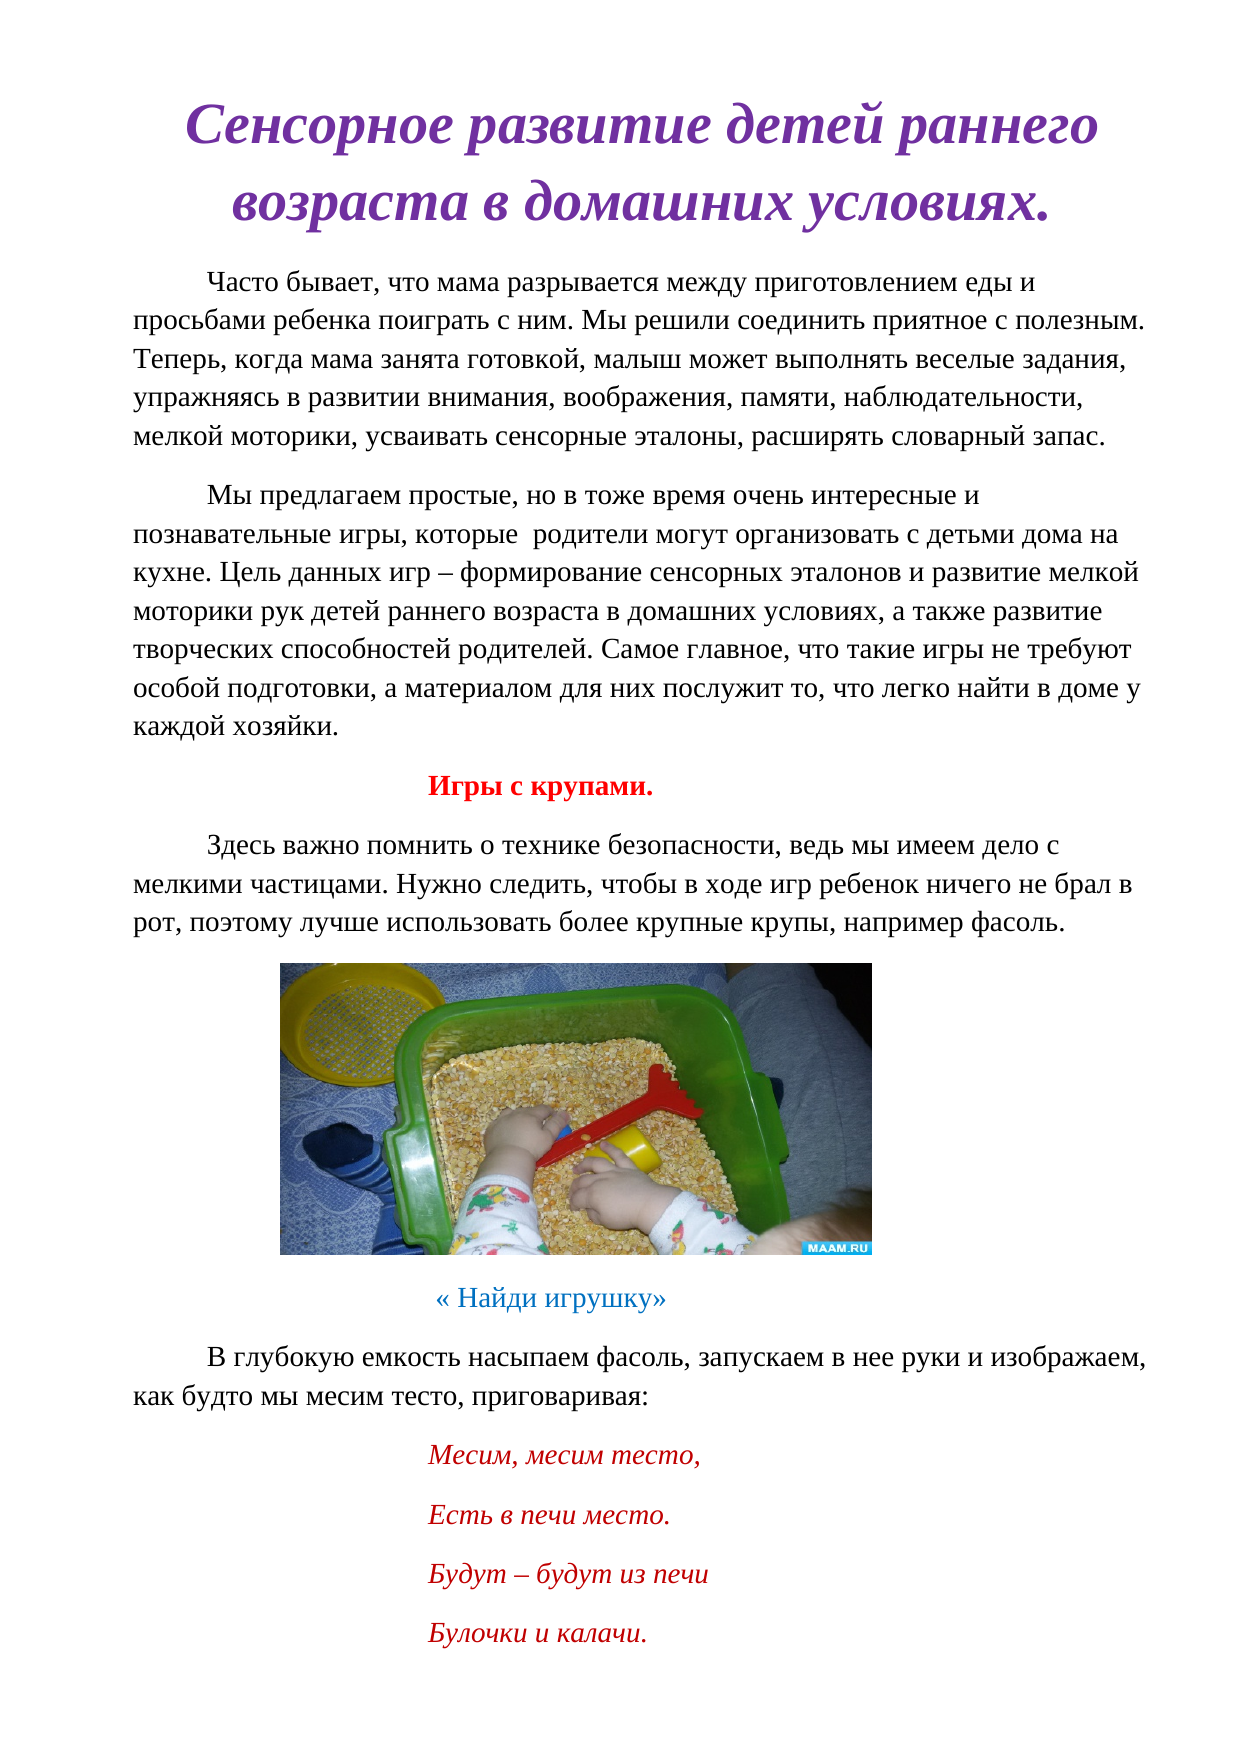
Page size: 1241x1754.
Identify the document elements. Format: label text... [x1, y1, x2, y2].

text Мы предлагаем простые, но в тоже время очень интересные и познавательные игры, которые родители могут организовать с детьми дома на кухне. Цель данных игр – формирование сенсорных эталонов и развитие мелкой моторики рук детей раннего возраста в домашних условиях, а также развитие творческих способностей родителей. Самое главное, что такие игры не требуют особой подготовки, а материалом для них послужит то, что легко найти в доме у каждой хозяйки. [133, 477, 1152, 742]
text « Найди игрушку» [133, 1280, 1152, 1314]
text Месим, месим тесто, [133, 1437, 1152, 1471]
text Сенсорное развитие детей раннего возраста в домашних условиях. [133, 89, 1152, 233]
text В глубокую емкость насыпаем фасоль, запускаем в нее руки и изображаем, как будто мы месим тесто, приговаривая: [133, 1339, 1152, 1412]
picture [280, 963, 872, 1255]
text Здесь важно помнить о технике безопасности, ведь мы имеем дело с мелкими частицами. Нужно следить, чтобы в ходе игр ребенок ничего не брал в рот, поэтому лучше использовать более крупные крупы, например фасоль. [133, 827, 1152, 938]
text Игры с крупами. [133, 768, 1152, 801]
text Будут – будут из печи [133, 1556, 1152, 1590]
text Есть в печи место. [133, 1497, 1152, 1530]
text Часто бывает, что мама разрывается между приготовлением еды и просьбами ребенка поиграть с ним. Мы решили соединить приятное с полезным. Теперь, когда мама занята готовкой, малыш может выполнять веселые задания, упражняясь в развитии внимания, воображения, памяти, наблюдательности, мелкой моторики, усваивать сенсорные эталоны, расширять словарный запас. [133, 264, 1152, 451]
text Булочки и калачи. [354, 1616, 1152, 1649]
